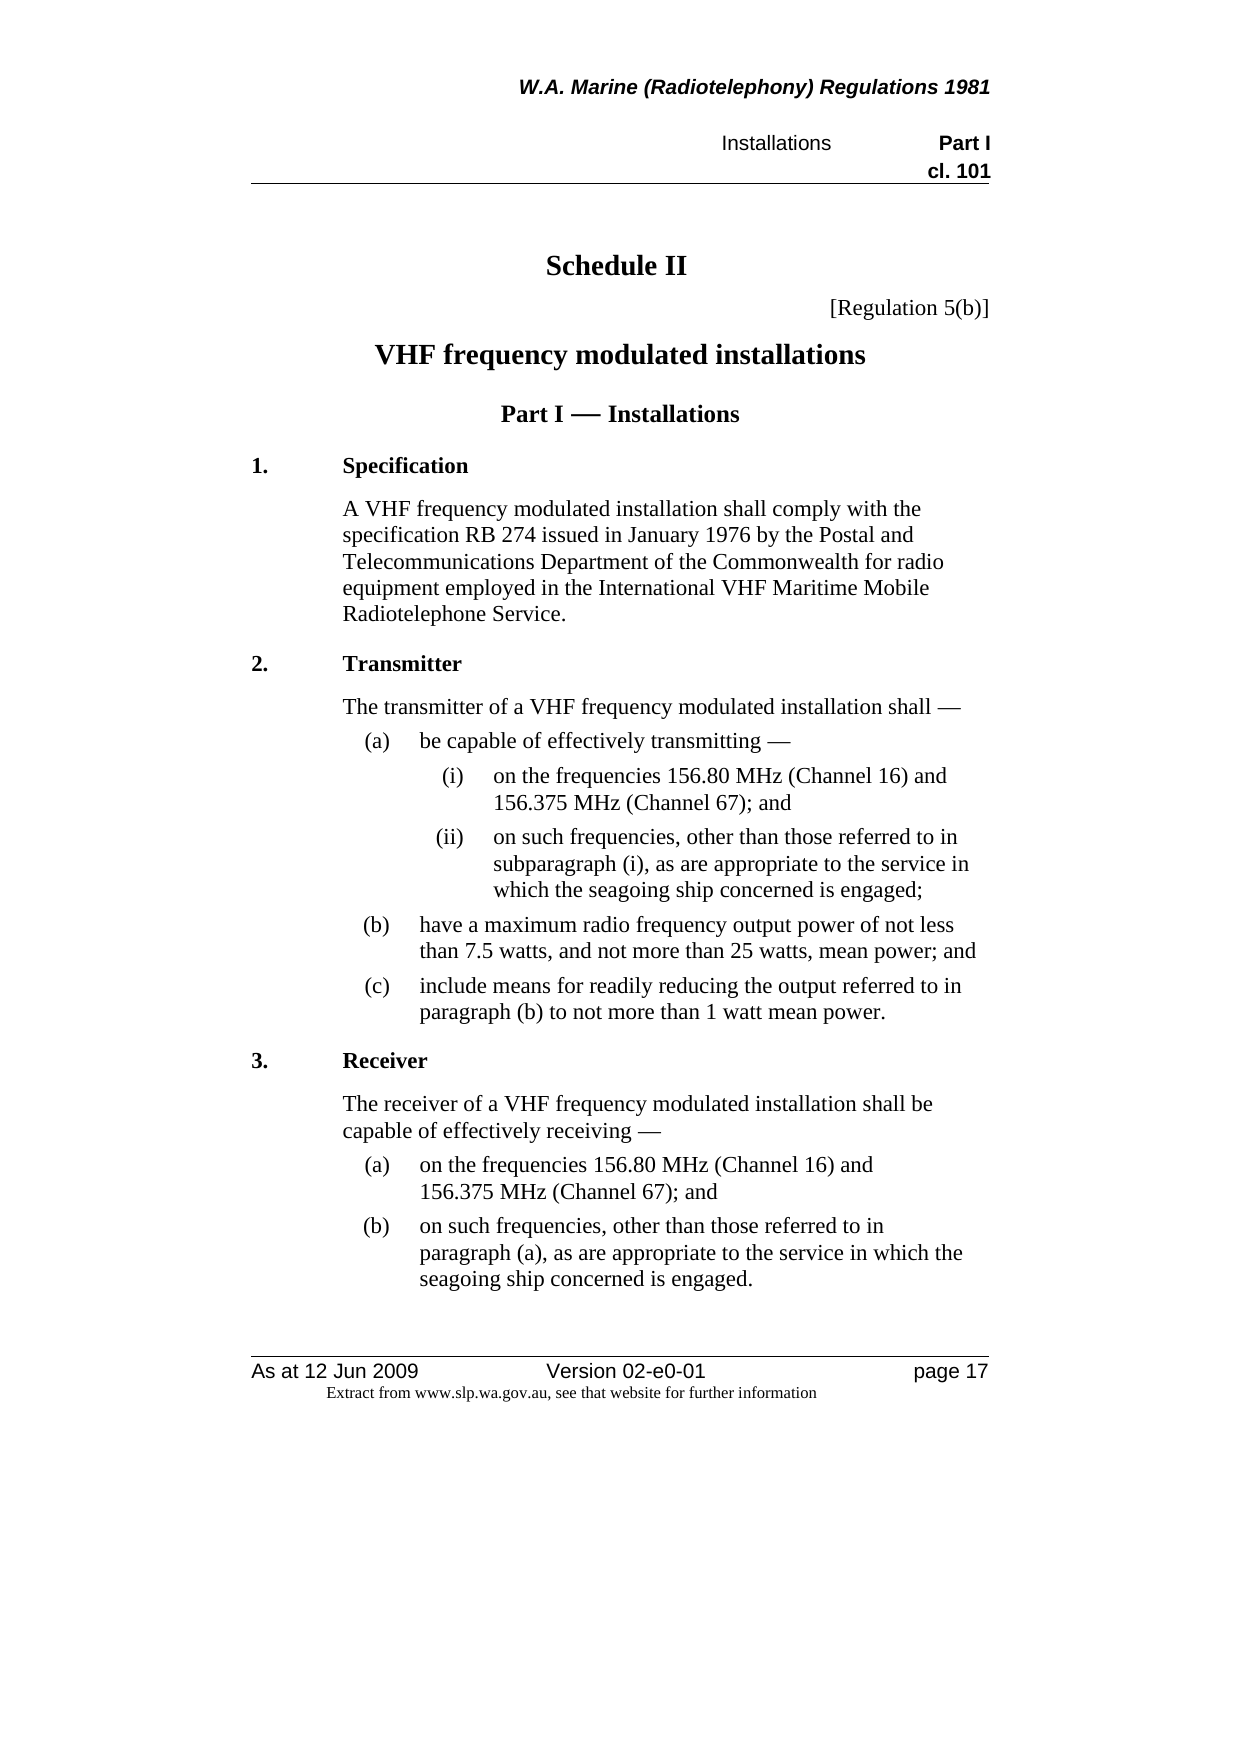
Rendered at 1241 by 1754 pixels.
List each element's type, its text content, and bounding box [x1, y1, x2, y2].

text (a) be capable of effectively transmitting — [251, 727, 989, 754]
text (ii) on such frequencies, other than those referred to in subparagraph (i), as are appropriate to the service in which the seagoing ship concerned is engaged; [251, 823, 989, 902]
text (b) have a maximum radio frequency output power of not less than 7.5 watts, and not more than 25 watts, mean power; and [251, 911, 989, 963]
subtitle Part I — Installations [251, 396, 989, 429]
subtitle Schedule II [251, 248, 989, 282]
subtitle 3. Receiver [251, 1047, 989, 1074]
text The receiver of a VHF frequency modulated installation shall be capable of effectively receiving — [251, 1090, 989, 1143]
subtitle 2. Transmitter [251, 650, 989, 676]
text A VHF frequency modulated installation shall comply with the specification RB 274 issued in January 1976 by the Postal and Telecommunications Department of the Commonwealth for radio equipment employed in the International VHF Maritime Mobile Radiotelephone Service. [251, 495, 989, 627]
text The transmitter of a VHF frequency modulated installation shall — [251, 693, 989, 719]
subtitle 1. Specification [251, 452, 989, 478]
text (c) include means for readily reducing the output referred to in paragraph (b) to not more than 1 watt mean power. [251, 972, 989, 1024]
text (a) on the frequencies 156.80 MHz (Channel 16) and 156.375 MHz (Channel 67); and [251, 1151, 989, 1204]
text (b) on such frequencies, other than those referred to in paragraph (a), as are appropriate to the service in which the seagoing ship concerned is engaged. [251, 1212, 989, 1291]
text (i) on the frequencies 156.80 MHz (Channel 16) and 156.375 MHz (Channel 67); and [251, 762, 989, 815]
subtitle VHF frequency modulated installations [251, 337, 989, 371]
text [Regulation 5(b)] [251, 294, 989, 320]
